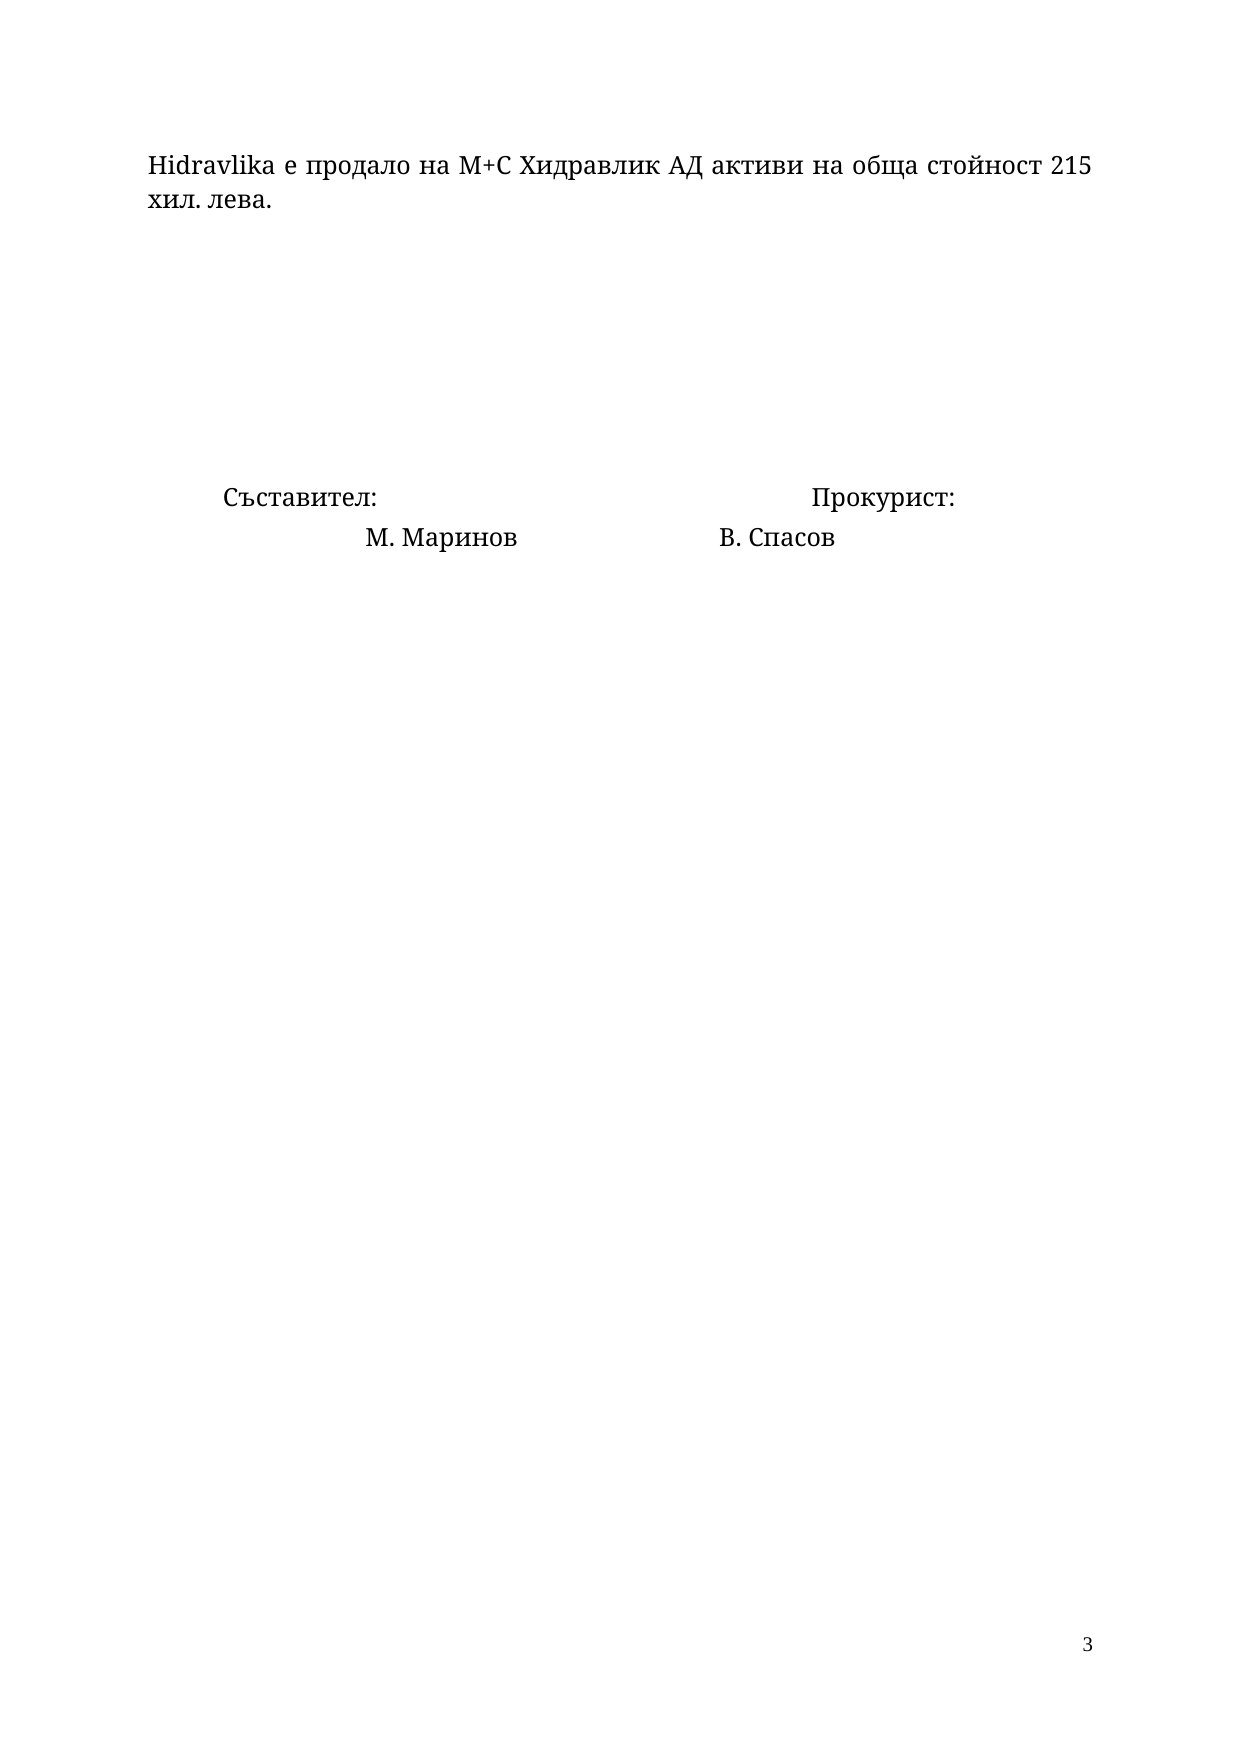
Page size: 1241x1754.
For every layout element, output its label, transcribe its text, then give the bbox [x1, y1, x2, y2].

text Съставител: Прокурист: [148, 479, 1093, 513]
text М. Маринов В. Спасов [148, 519, 1093, 553]
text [148, 148, 1093, 216]
